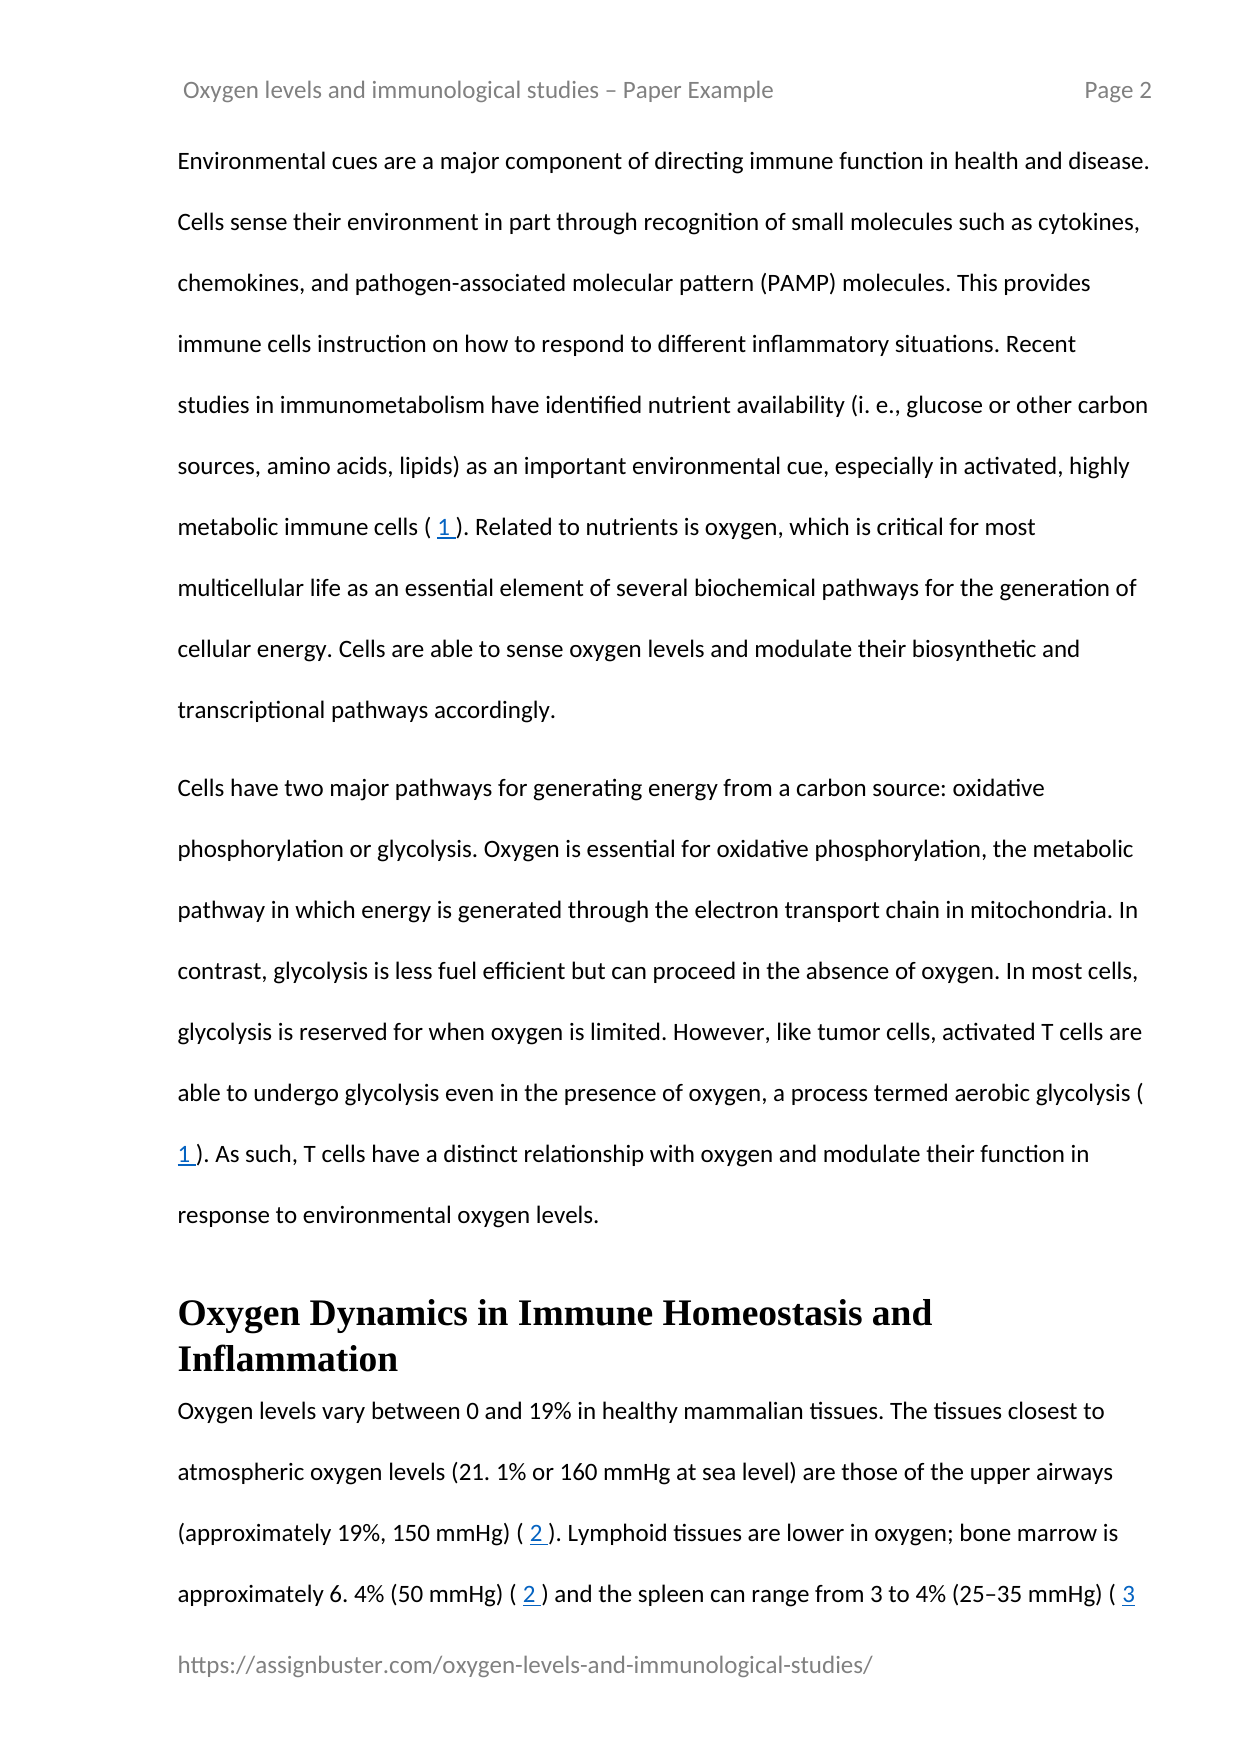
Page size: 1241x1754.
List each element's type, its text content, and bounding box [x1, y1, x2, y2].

text Environmental cues are a major component of directing immune function in health and disease. Cells sense their environment in part through recognition of small molecules such as cytokines, chemokines, and pathogen-associated molecular pattern (PAMP) molecules. This provides immune cells instruction on how to respond to different inflammatory situations. Recent studies in immunometabolism have identified nutrient availability (i. e., glucose or other carbon sources, amino acids, lipids) as an important environmental cue, especially in activated, highly metabolic immune cells ( 1 ). Related to nutrients is oxygen, which is critical for most multicellular life as an essential element of several biochemical pathways for the generation of cellular energy. Cells are able to sense oxygen levels and modulate their biosynthetic and transcriptional pathways accordingly. [177, 145, 1152, 725]
subtitle Oxygen Dynamics in Immune Homeostasis and Inflammation [177, 1290, 1152, 1379]
text Cells have two major pathways for generating energy from a carbon source: oxidative phosphorylation or glycolysis. Oxygen is essential for oxidative phosphorylation, the metabolic pathway in which energy is generated through the electron transport chain in mitochondria. In contrast, glycolysis is less fuel efficient but can proceed in the absence of oxygen. In most cells, glycolysis is reserved for when oxygen is limited. However, like tumor cells, activated T cells are able to undergo glycolysis even in the presence of oxygen, a process termed aerobic glycolysis ( 1 ). As such, T cells have a distinct relationship with oxygen and modulate their function in response to environmental oxygen levels. [177, 772, 1152, 1230]
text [177, 1396, 1152, 1609]
